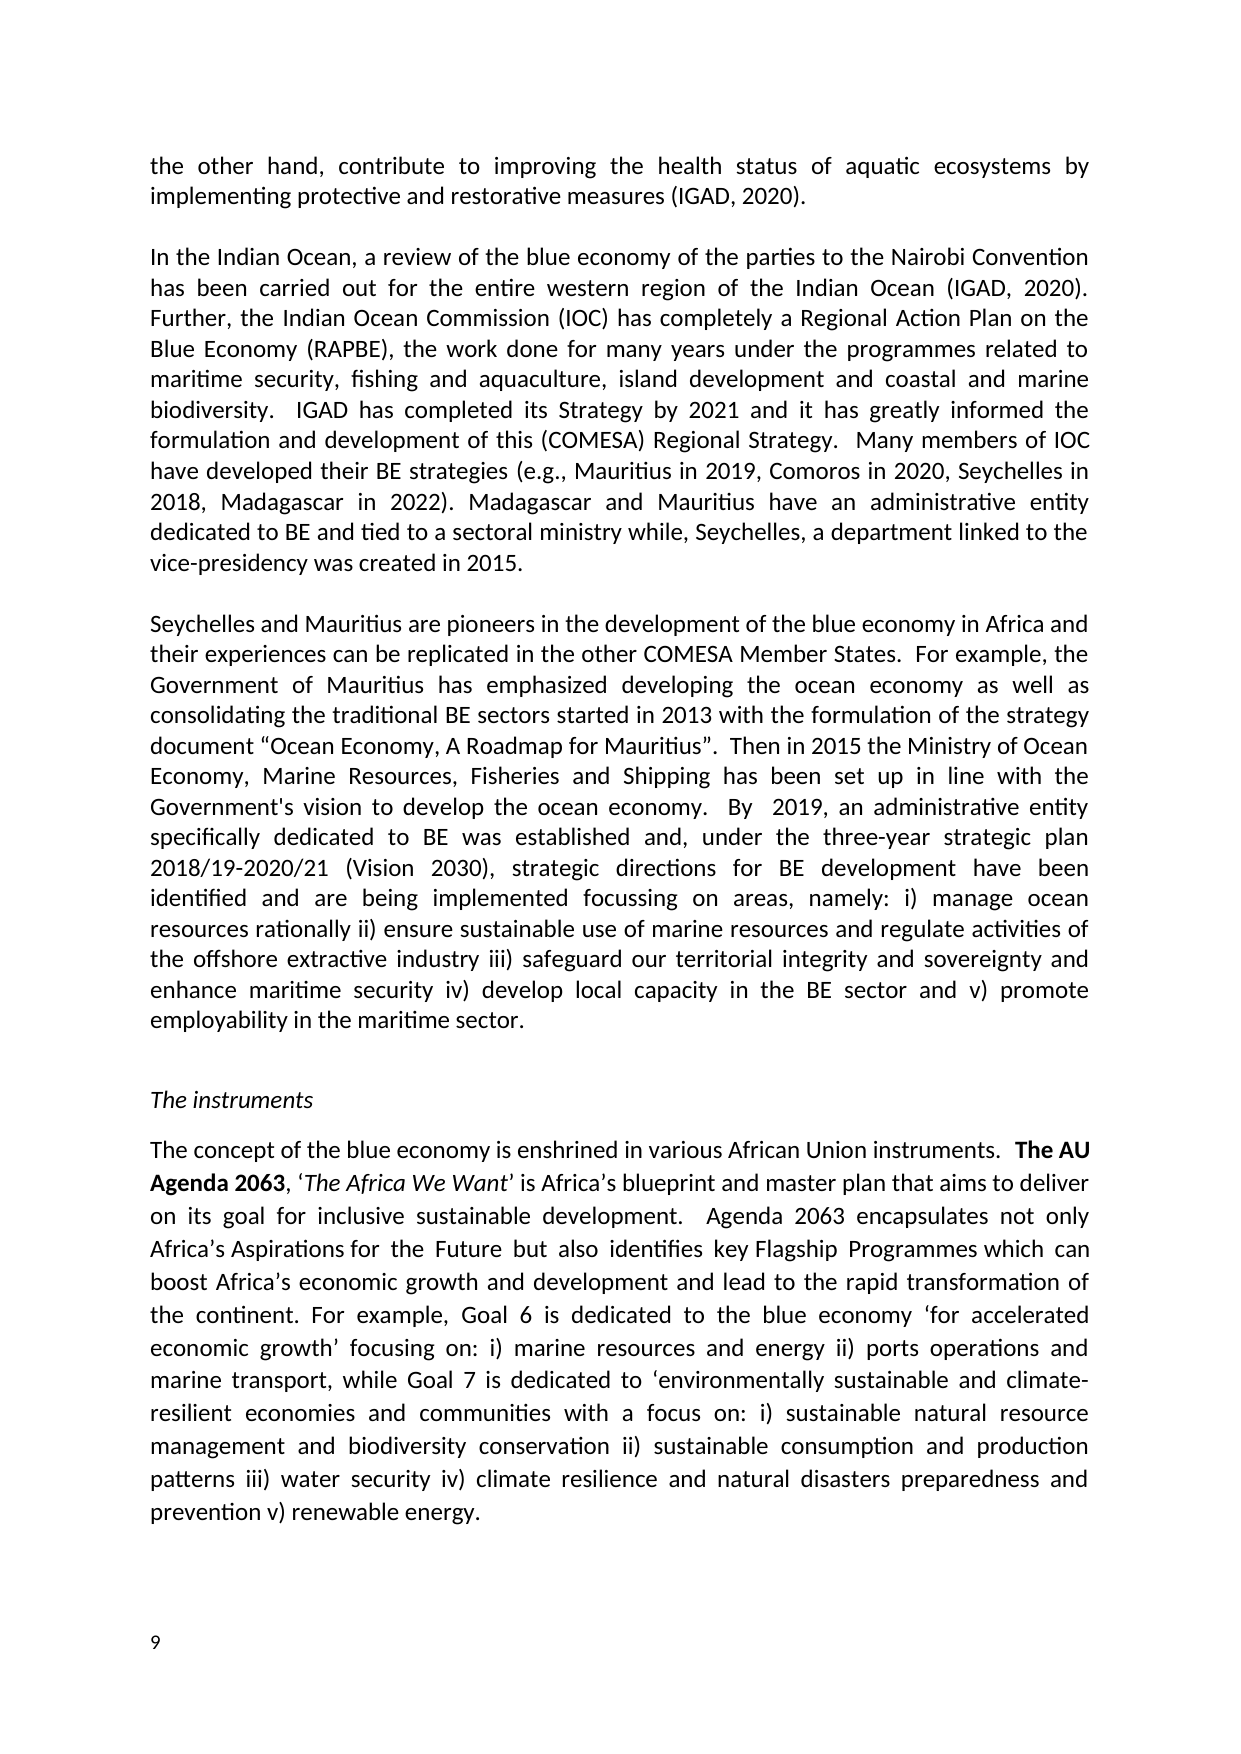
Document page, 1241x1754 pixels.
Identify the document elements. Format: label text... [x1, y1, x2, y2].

text Seychelles and Mauritius are pioneers in the development of the blue economy in Africa and their experiences can be replicated in the other COMESA Member States. For example, the Government of Mauritius has emphasized developing the ocean economy as well as consolidating the traditional BE sectors started in 2013 with the formulation of the strategy document “Ocean Economy, A Roadmap for Mauritius”. Then in 2015 the Ministry of Ocean Economy, Marine Resources, Fisheries and Shipping has been set up in line with the Government's vision to develop the ocean economy. By 2019, an administrative entity specifically dedicated to BE was established and, under the three-year strategic plan 2018/19-2020/21 (Vision 2030), strategic directions for BE development have been identified and are being implemented focussing on areas, namely: i) manage ocean resources rationally ii) ensure sustainable use of marine resources and regulate activities of the offshore extractive industry iii) safeguard our territorial integrity and sovereignty and enhance maritime security iv) develop local capacity in the BE sector and v) promote employability in the maritime sector. [150, 608, 1090, 1035]
text In the Indian Ocean, a review of the blue economy of the parties to the Nairobi Convention has been carried out for the entire western region of the Indian Ocean (IGAD, 2020). Further, the Indian Ocean Commission (IOC) has completely a Regional Action Plan on the Blue Economy (RAPBE), the work done for many years under the programmes related to maritime security, fishing and aquaculture, island development and coastal and marine biodiversity. IGAD has completed its Strategy by 2021 and it has greatly informed the formulation and development of this (COMESA) Regional Strategy. Many members of IOC have developed their BE strategies (e.g., Mauritius in 2019, Comoros in 2020, Seychelles in 2018, Madagascar in 2022). Madagascar and Mauritius have an administrative entity dedicated to BE and tied to a sectoral ministry while, Seychelles, a department linked to the vice-presidency was created in 2015. [150, 242, 1090, 577]
text The instruments [150, 1085, 1090, 1115]
text The concept of the blue economy is enshrined in various African Union instruments. The AU Agenda 2063, ‘The Africa We Want’ is Africa’s blueprint and master plan that aims to deliver on its goal for inclusive sustainable development. Agenda 2063 encapsulates not only Africa’s Aspirations for the Future but also identifies key Flagship Programmes which can boost Africa’s economic growth and development and lead to the rapid transformation of the continent. For example, Goal 6 is dedicated to the blue economy ‘for accelerated economic growth’ focusing on: i) marine resources and energy ii) ports operations and marine transport, while Goal 7 is dedicated to ‘environmentally sustainable and climate-resilient economies and communities with a focus on: i) sustainable natural resource management and biodiversity conservation ii) sustainable consumption and production patterns iii) water security iv) climate resilience and natural disasters preparedness and prevention v) renewable energy. [150, 1134, 1090, 1527]
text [150, 150, 1090, 211]
